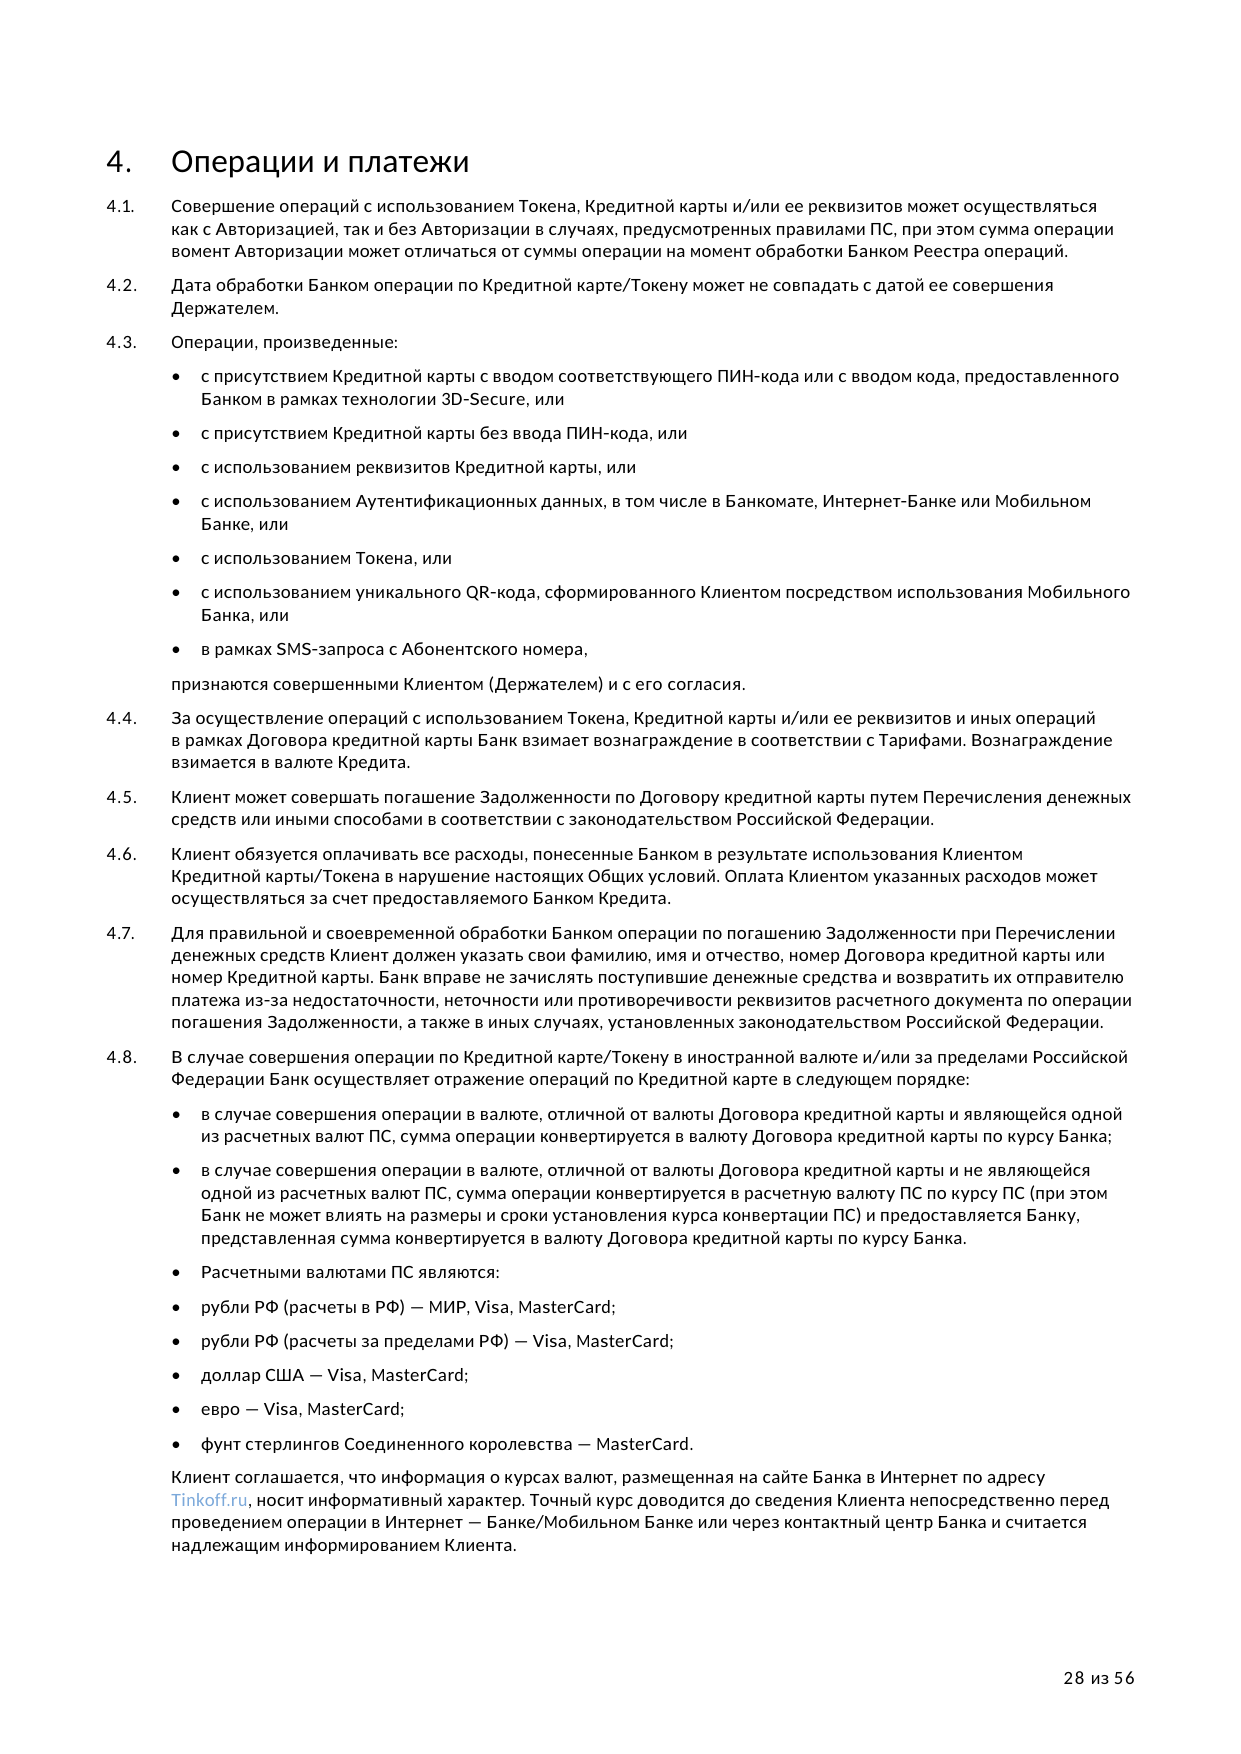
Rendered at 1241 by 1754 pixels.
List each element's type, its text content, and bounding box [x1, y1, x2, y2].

text • рубли РФ (расчеты за пределами РФ) — Visa, MasterCard; • доллар США — Visa, MasterCard; [171, 1329, 677, 1386]
text 28 из 56 [1063, 1666, 1154, 1689]
text в рамках Договора кредитной карты Банк взимает вознаграждение в соответствии с Тарифами. Вознаграждение взимается в валюте Кредита. [171, 728, 1115, 773]
text Клиент соглашается, что информация о курсах валют, размещенная на сайте Банка в Интернет по адресу Tinkoff.ru, носит информативный характер. Точный курс доводится до сведения Клиента непосредственно перед проведением операции в Интернет — Банке/Мобильном Банке или через контактный центр Банка и считается надлежащим информированием Клиента. [171, 1466, 1112, 1556]
text • в случае совершения операции в валюте, отличной от валюты Договора кредитной карты и не являющейся одной из расчетных валют ПС, сумма операции конвертируется в расчетную валюту ПС по курсу ПС (при этом Банк не может влиять на размеры и сроки установления курса конвертации ПС) и предоставляется Банку, представленная сумма конвертируется в валюту Договора кредитной карты по курсу Банка. [171, 1159, 1111, 1249]
text • с присутствием Кредитной карты с вводом соответствующего ПИН-кода или с вводом кода, предоставленного Банком в рамках технологии 3D-Secure, или [171, 365, 1123, 410]
text • в рамках SMS-запроса с Абонентского номера, [171, 637, 1154, 660]
text 4.1. Совершение операций с использованием Токена, Кредитной карты и/или ее реквизитов может осуществляться как с Авторизацией, так и без Авторизации в случаях, предусмотренных правилами ПС, при этом сумма операции вомент Авторизации может отличаться от суммы операции на момент обработки Банком Реестра операций. [106, 195, 1117, 262]
text • фунт стерлингов Соединенного королевства — MasterCard. [171, 1432, 1154, 1454]
text • Расчетными валютами ПС являются: [171, 1261, 1154, 1283]
text 4.3. Операции, произведенные: [106, 331, 1154, 353]
text • с присутствием Кредитной карты без ввода ПИН-кода, или • с использованием реквизитов Кредитной карты, или [171, 422, 691, 478]
text 4.8. В случае совершения операции по Кредитной карте/Токену в иностранной валюте и/или за пределами Российской Федерации Банк осуществляет отражение операций по Кредитной карте в следующем порядке: [106, 1045, 1129, 1090]
text 4.5. Клиент может совершать погашение Задолженности по Договору кредитной карты путем Перечисления денежных средств или иными способами в соответствии с законодательством Российской Федерации. [106, 785, 1134, 830]
text • в случае совершения операции в валюте, отличной от валюты Договора кредитной карты и являющейся одной из расчетных валют ПС, сумма операции конвертируется в валюту Договора кредитной карты по курсу Банка; [171, 1102, 1125, 1147]
text 4.2. Дата обработки Банком операции по Кредитной карте/Токену может не совпадать с датой ее совершения Держателем. [106, 274, 1055, 319]
text 4. Операции и платежи [106, 140, 1154, 181]
text 4.7. Для правильной и своевременной обработки Банком операции по погашению Задолженности при Перечислении денежных средств Клиент должен указать свои фамилию, имя и отчество, номер Договора кредитной карты или номер Кредитной карты. Банк вправе не зачислять поступившие денежные средства и возвратить их отправителю платежа из-за недостаточности, неточности или противоречивости реквизитов расчетного документа по операции погашения Задолженности, а также в иных случаях, установленных законодательством Российской Федерации. [106, 921, 1135, 1033]
text • рубли РФ (расчеты в РФ) — МИР, Visa, MasterCard; [171, 1295, 1154, 1318]
text • с использованием Токена, или [171, 546, 1154, 569]
text • с использованием Аутентификационных данных, в том числе в Банкомате, Интернет-Банке или Мобильном Банке, или [171, 490, 1094, 534]
text 4.4. За осуществление операций с использованием Токена, Кредитной карты и/или ее реквизитов и иных операций [106, 706, 1154, 728]
text признаются совершенными Клиентом (Держателем) и с его согласия. [171, 672, 1154, 695]
text 4.6. Клиент обязуется оплачивать все расходы, понесенные Банком в результате использования Клиентом Кредитной карты/Токена в нарушение настоящих Общих условий. Оплата Клиентом указанных расходов может осуществляться за счет предоставляемого Банком Кредита. [106, 842, 1100, 909]
text • евро — Visa, MasterCard; [171, 1397, 1154, 1420]
text • с использованием уникального QR-кода, сформированного Клиентом посредством использования Мобильного Банка, или [171, 581, 1134, 626]
